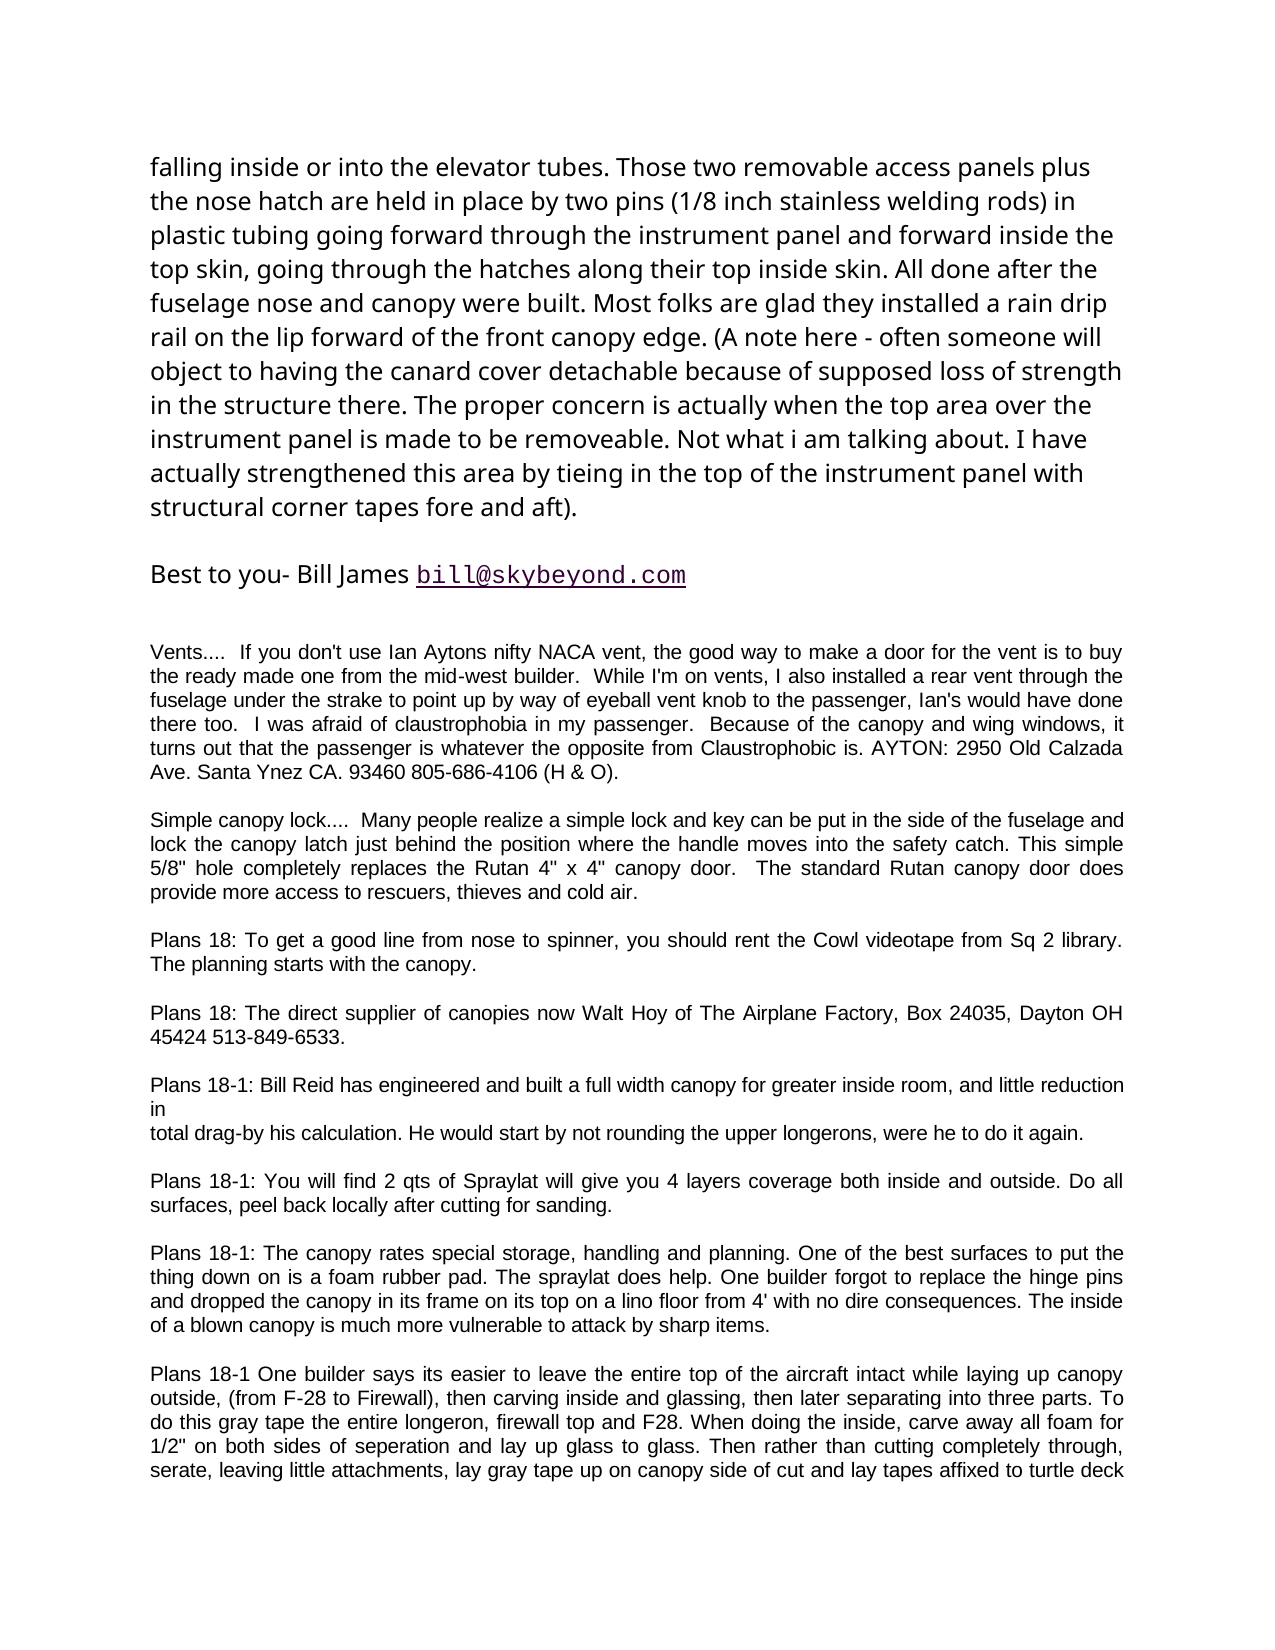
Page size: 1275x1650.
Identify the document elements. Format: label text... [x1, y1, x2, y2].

text total drag-by his calculation. He would start by not rounding the upper longerons, were he to do it again. [150, 1121, 1125, 1145]
text Plans 18-1: You will find 2 qts of Spraylat will give you 4 layers coverage both inside and outside. Do all surfaces, peel back locally after cutting for sanding. [150, 1169, 1125, 1217]
text Simple canopy lock.... Many people realize a simple lock and key can be put in the side of the fuselage and lock the canopy latch just behind the position where the handle moves into the safety catch. This simple 5/8" hole completely replaces the Rutan 4" x 4" canopy door. The standard Rutan canopy door does provide more access to rescuers, thieves and cold air. [150, 808, 1125, 904]
text Vents.... If you don't use Ian Aytons nifty NACA vent, the good way to make a door for the vent is to buy the ready made one from the mid-west builder. While I'm on vents, I also installed a rear vent through the fuselage under the strake to point up by way of eyeball vent knob to the passenger, Ian's would have done there too. I was afraid of claustrophobia in my passenger. Because of the canopy and wing windows, it turns out that the passenger is whatever the opposite from Claustrophobic is. AYTON: 2950 Old Calzada Ave. Santa Ynez CA. 93460 805-686-4106 (H & O). [150, 639, 1125, 784]
text Plans 18-1: The canopy rates special storage, handling and planning. One of the best surfaces to put the thing down on is a foam rubber pad. The spraylat does help. One builder forgot to replace the hinge pins and dropped the canopy in its frame on its top on a lino floor from 4' with no dire consequences. The inside of a blown canopy is much more vulnerable to attack by sharp items. [150, 1241, 1125, 1337]
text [150, 150, 1125, 591]
text Plans 18: To get a good line from nose to spinner, you should rent the Cowl videotape from Sq 2 library. The planning starts with the canopy. [150, 928, 1125, 976]
text Plans 18: The direct supplier of canopies now Walt Hoy of The Airplane Factory, 513-849-6533. [150, 1001, 1125, 1049]
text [150, 1361, 1125, 1482]
text Plans 18-1: Bill Reid has engineered and built a full width canopy for greater inside room, and little reduction in [150, 1073, 1125, 1121]
